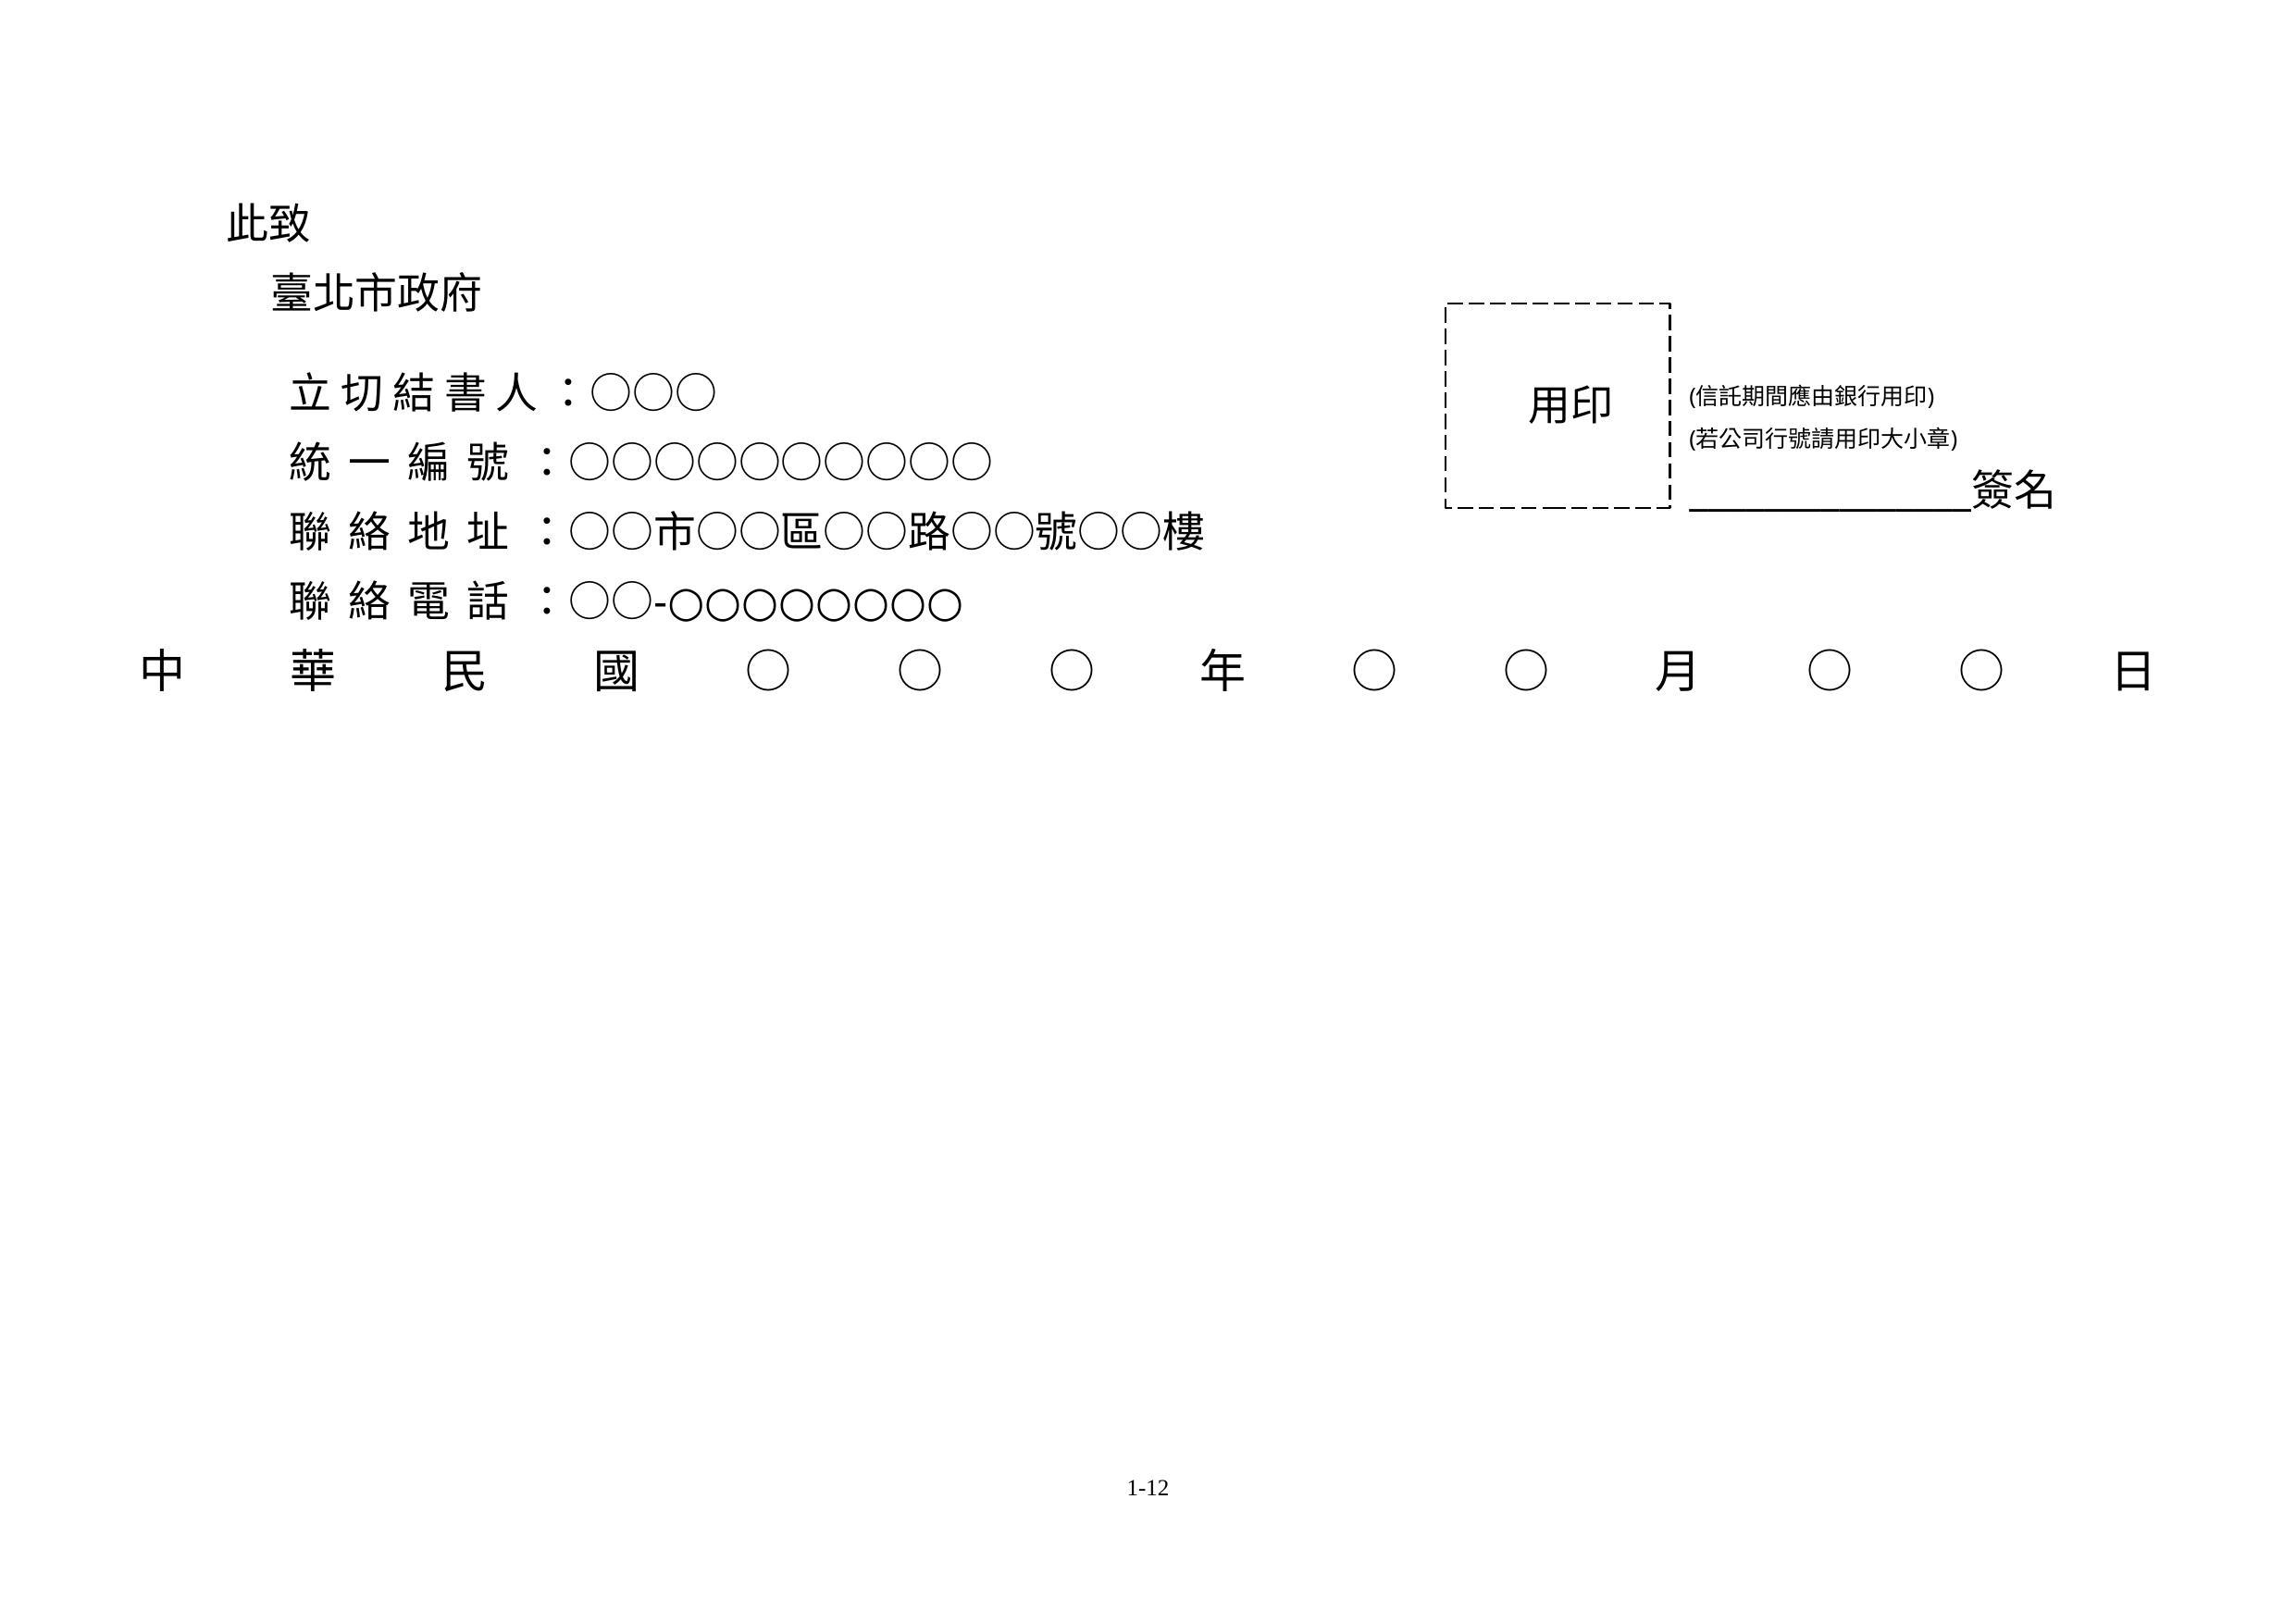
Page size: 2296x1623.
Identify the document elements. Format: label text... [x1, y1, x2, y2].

text 聯絡地址：○○市○○區○○路○○號○○樓 [289, 494, 2156, 564]
text 中華民國○○○年○○月○○日 [139, 633, 2156, 702]
text 聯絡電話：○○-○○○○○○○○ [289, 564, 2156, 633]
text 立切結書人：○○○ [289, 355, 1514, 425]
text 統一編號：○○○○○○○○○○ [289, 425, 2156, 494]
text 此致 [139, 186, 2156, 255]
text 立切結書人：○○○ [1632, 355, 2156, 425]
text 臺北市政府 [139, 255, 2156, 325]
